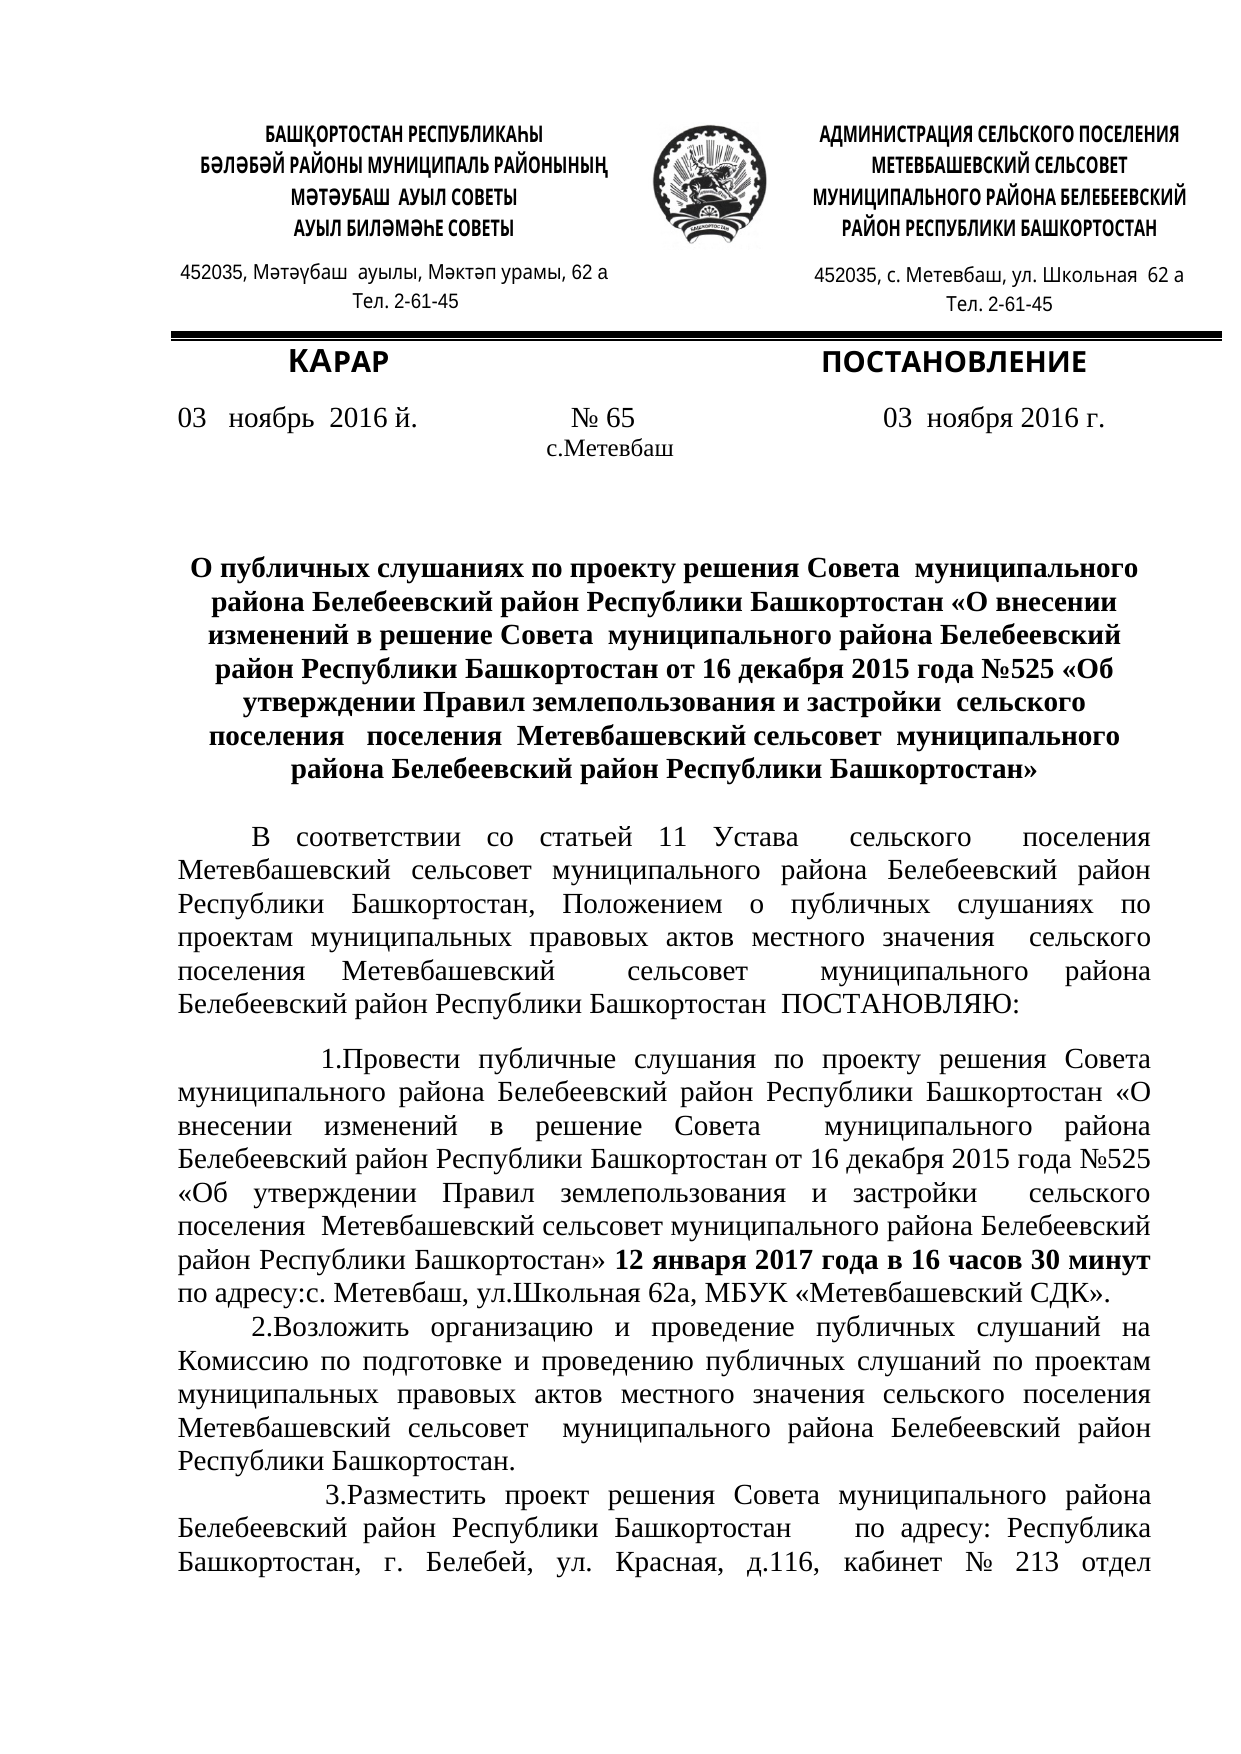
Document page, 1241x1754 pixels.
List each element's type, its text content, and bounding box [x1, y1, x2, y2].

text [177, 1477, 1152, 1577]
table_header [637, 118, 777, 331]
text В соответствии со статьей 11 Устава сельского поселения Метевбашевский сельсовет муниципального района Белебеевский район Республики Башкортостан, Положением о публичных слушаниях по проектам муниципальных правовых актов местного значения сельского поселения Метевбашевский сельсовет муниципального района Белебеевский район Республики Башкортостан ПОСТАНОВЛЯЮ: [177, 819, 1152, 1020]
table_header БАШҚОРТОСТАН РЕСПУБЛИКАҺЫ БӘЛӘБӘЙ РАЙОНЫ МУНИЦИПАЛЬ РАЙОНЫНЫҢ МӘТӘУБАШ АУЫЛ СОВЕТЫ АУЫЛ БИЛӘМӘҺЕ СОВЕТЫ 452035, Мәтәүбаш ауылы, Мәктәп урамы, 62 а Тел. 2-61-45 [171, 118, 637, 331]
table_header АДМИНИСТРАЦИЯ СЕЛЬСКОГО ПОСЕЛЕНИЯ МЕТЕВБАШЕВСКИЙ СЕЛЬСОВЕТ МУНИЦИПАЛЬНОГО РАЙОНА БЕЛЕБЕЕВСКИЙ РАЙОН РЕСПУБЛИКИ БАШКОРТОСТАН 452035, с. Метевбаш, ул. Школьная 62 а Тел. 2-61-45 [777, 118, 1222, 331]
text 03 ноябрь 2016 й. № 65 03 ноября . [177, 400, 1152, 433]
text О публичных слушаниях по проекту решения Совета муниципального района Белебеевский район Республики Башкортостан «О внесении изменений в решение Совета муниципального района Белебеевский район Республики Башкортостан от 16 декабря 2015 года №525 «Об утверждении Правил землепользования и застройки сельского поселения поселения Метевбашевский сельсовет муниципального района Белебеевский район Республики Башкортостан» [177, 550, 1152, 785]
text 2.Возложить организацию и проведение публичных слушаний на Комиссию по подготовке и проведению публичных слушаний по проектам муниципальных правовых актов местного значения сельского поселения Метевбашевский сельсовет муниципального района Белебеевский район Республики Башкортостан. [177, 1309, 1152, 1477]
text с.Метевбаш [177, 433, 1152, 462]
text КАРАР ПОСТАНОВЛЕНИЕ [177, 341, 1152, 381]
picture [642, 122, 774, 250]
text 1.Провести публичные слушания по проекту решения Совета муниципального района Белебеевский район Республики Башкортостан «О внесении изменений в решение Совета муниципального района Белебеевский район Республики Башкортостан от 16 декабря 2015 года №525 «Об утверждении Правил землепользования и застройки сельского поселения Метевбашевский сельсовет муниципального района Белебеевский район Республики Башкортостан» 12 января 2017 года в 16 часов 30 минут по адресу:с. Метевбаш, ул.Школьная 62а, МБУК «Метевбашевский СДК». [177, 1041, 1152, 1309]
